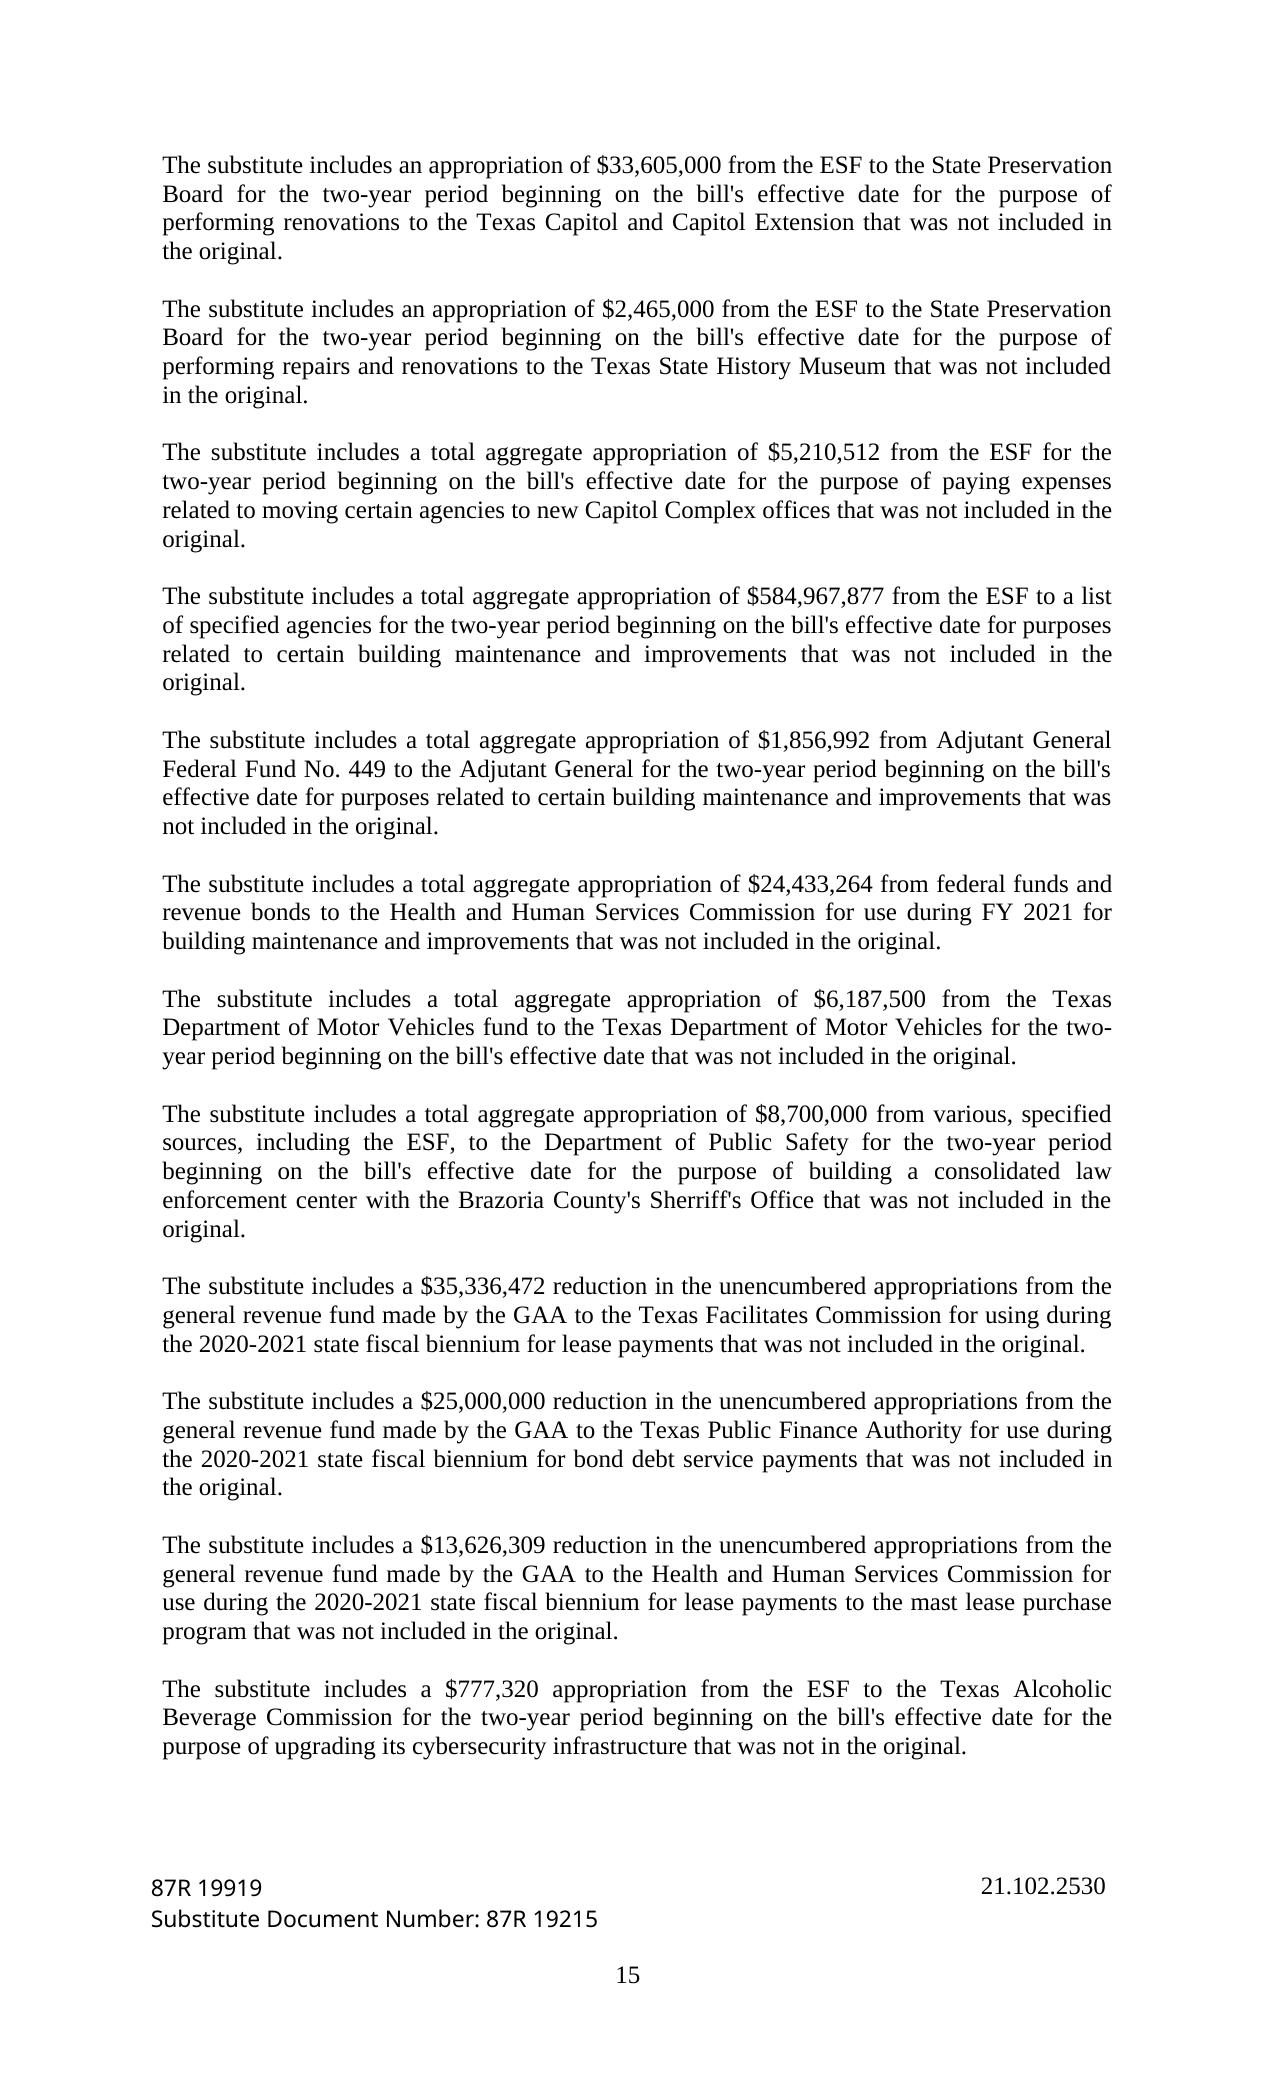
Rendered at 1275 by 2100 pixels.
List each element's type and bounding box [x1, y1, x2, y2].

table_cell [150, 150, 1125, 1760]
